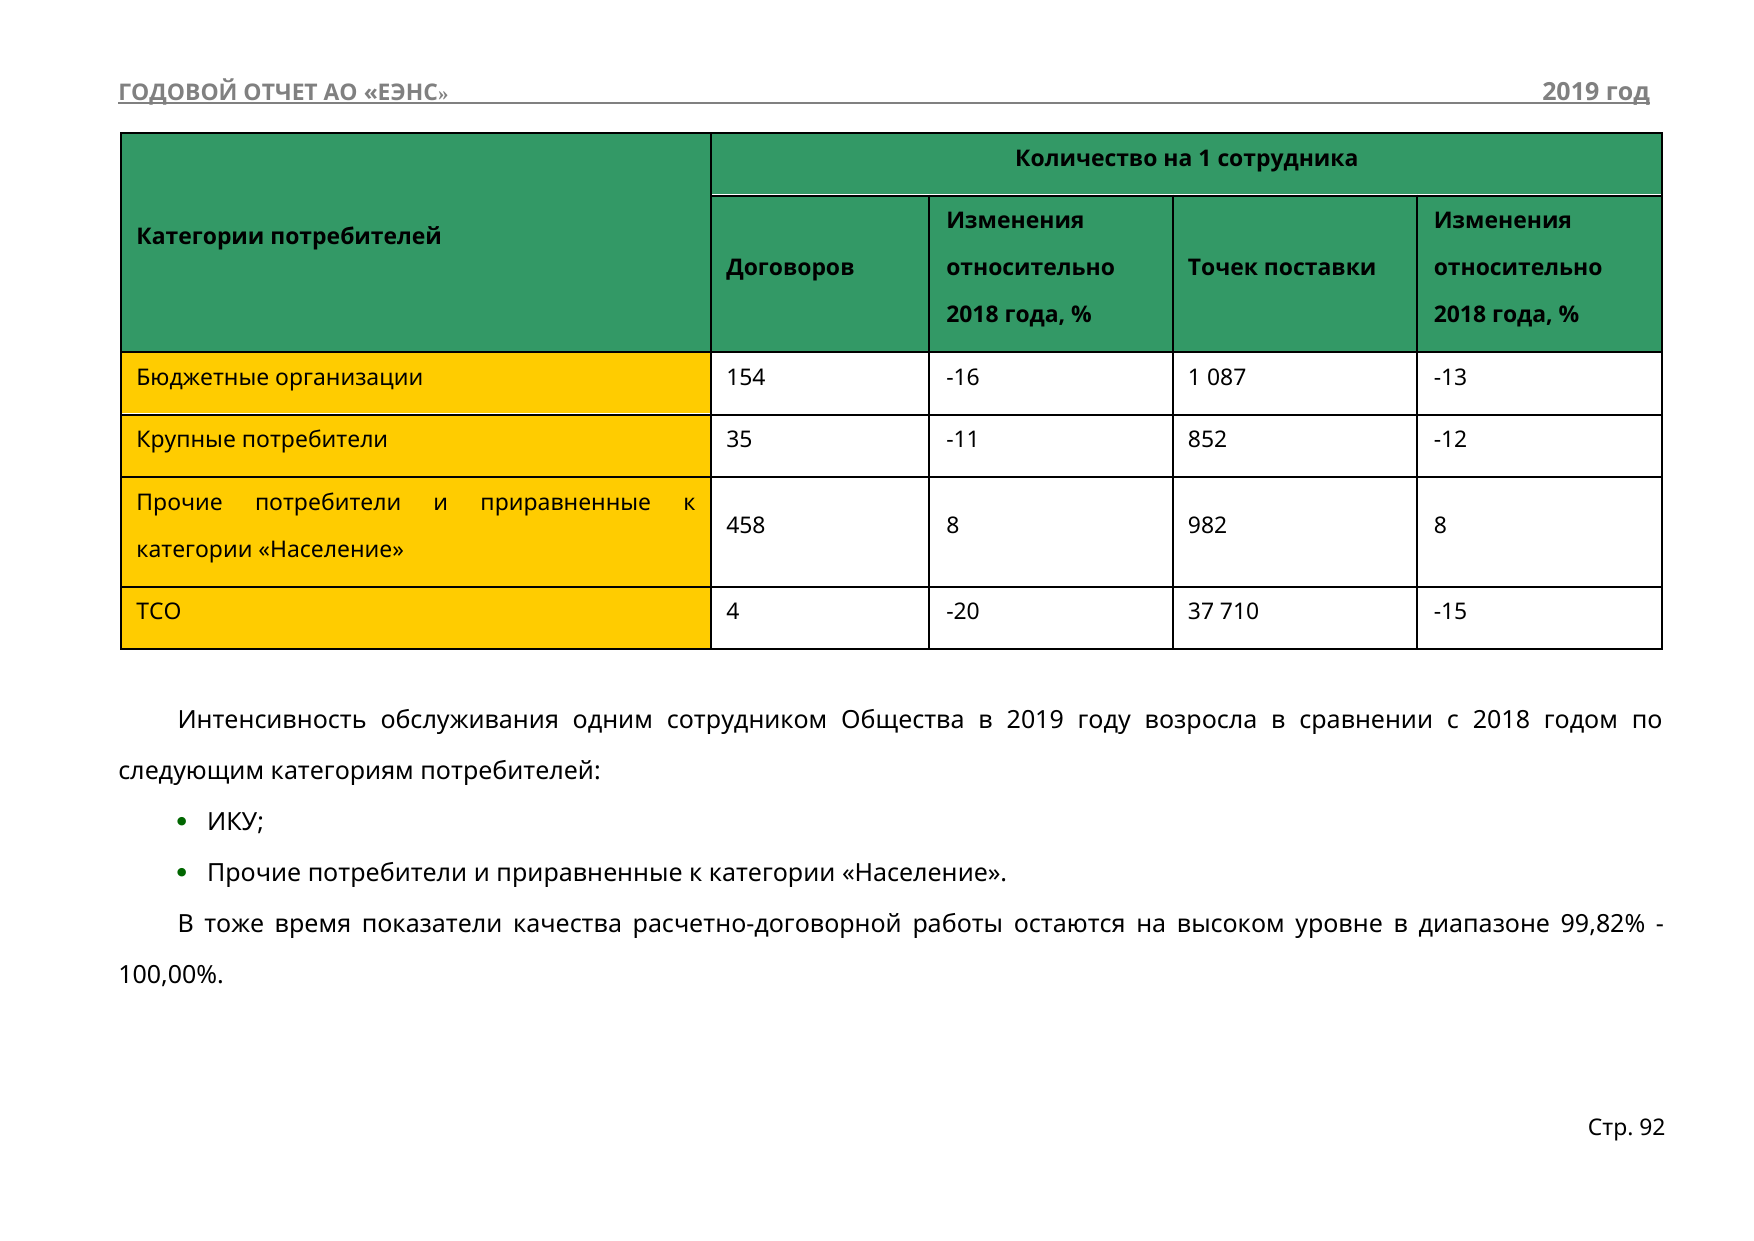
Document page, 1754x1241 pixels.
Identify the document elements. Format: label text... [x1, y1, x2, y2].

table_cell Крупные потребители [122, 416, 710, 476]
table_header Категории потребителей [122, 134, 710, 351]
table_cell 1 087 [1174, 353, 1416, 413]
table_cell 982 [1174, 478, 1416, 586]
table_cell Изменения относительно 2018 года, % [1418, 197, 1661, 351]
table_cell 35 [712, 416, 928, 476]
table_cell -20 [930, 588, 1172, 648]
list Прочие потребители и приравненные к категории «Население». [118, 854, 1665, 888]
text Интенсивность обслуживания одним сотрудником Общества в 2019 году возросла в сравнении с 2018 годом по следующим категориям потребителей: [118, 701, 1665, 786]
table_cell 458 [712, 478, 928, 586]
table_cell 154 [712, 353, 928, 413]
text В тоже время показатели качества расчетно-договорной работы остаются на высоком уровне в диапазоне 99,82% - 100,00%. [118, 906, 1665, 991]
table_header Количество на 1 сотрудника [712, 134, 1661, 194]
table_cell 8 [930, 478, 1172, 586]
list ИКУ; [118, 803, 1665, 837]
table_cell -13 [1418, 353, 1661, 413]
table_cell Договоров [712, 197, 928, 351]
table_cell -15 [1418, 588, 1661, 648]
table_cell 852 [1174, 416, 1416, 476]
table_cell 8 [1418, 478, 1661, 586]
table_cell Точек поставки [1174, 197, 1416, 351]
table_cell Бюджетные организации [122, 353, 710, 413]
table_cell -16 [930, 353, 1172, 413]
table_cell 37 710 [1174, 588, 1416, 648]
table_cell -12 [1418, 416, 1661, 476]
table_cell Изменения относительно 2018 года, % [930, 197, 1172, 351]
table_cell 4 [712, 588, 928, 648]
table_cell Прочие потребители и приравненные к категории «Население» [122, 478, 710, 586]
table_cell -11 [930, 416, 1172, 476]
table_cell ТСО [122, 588, 710, 648]
